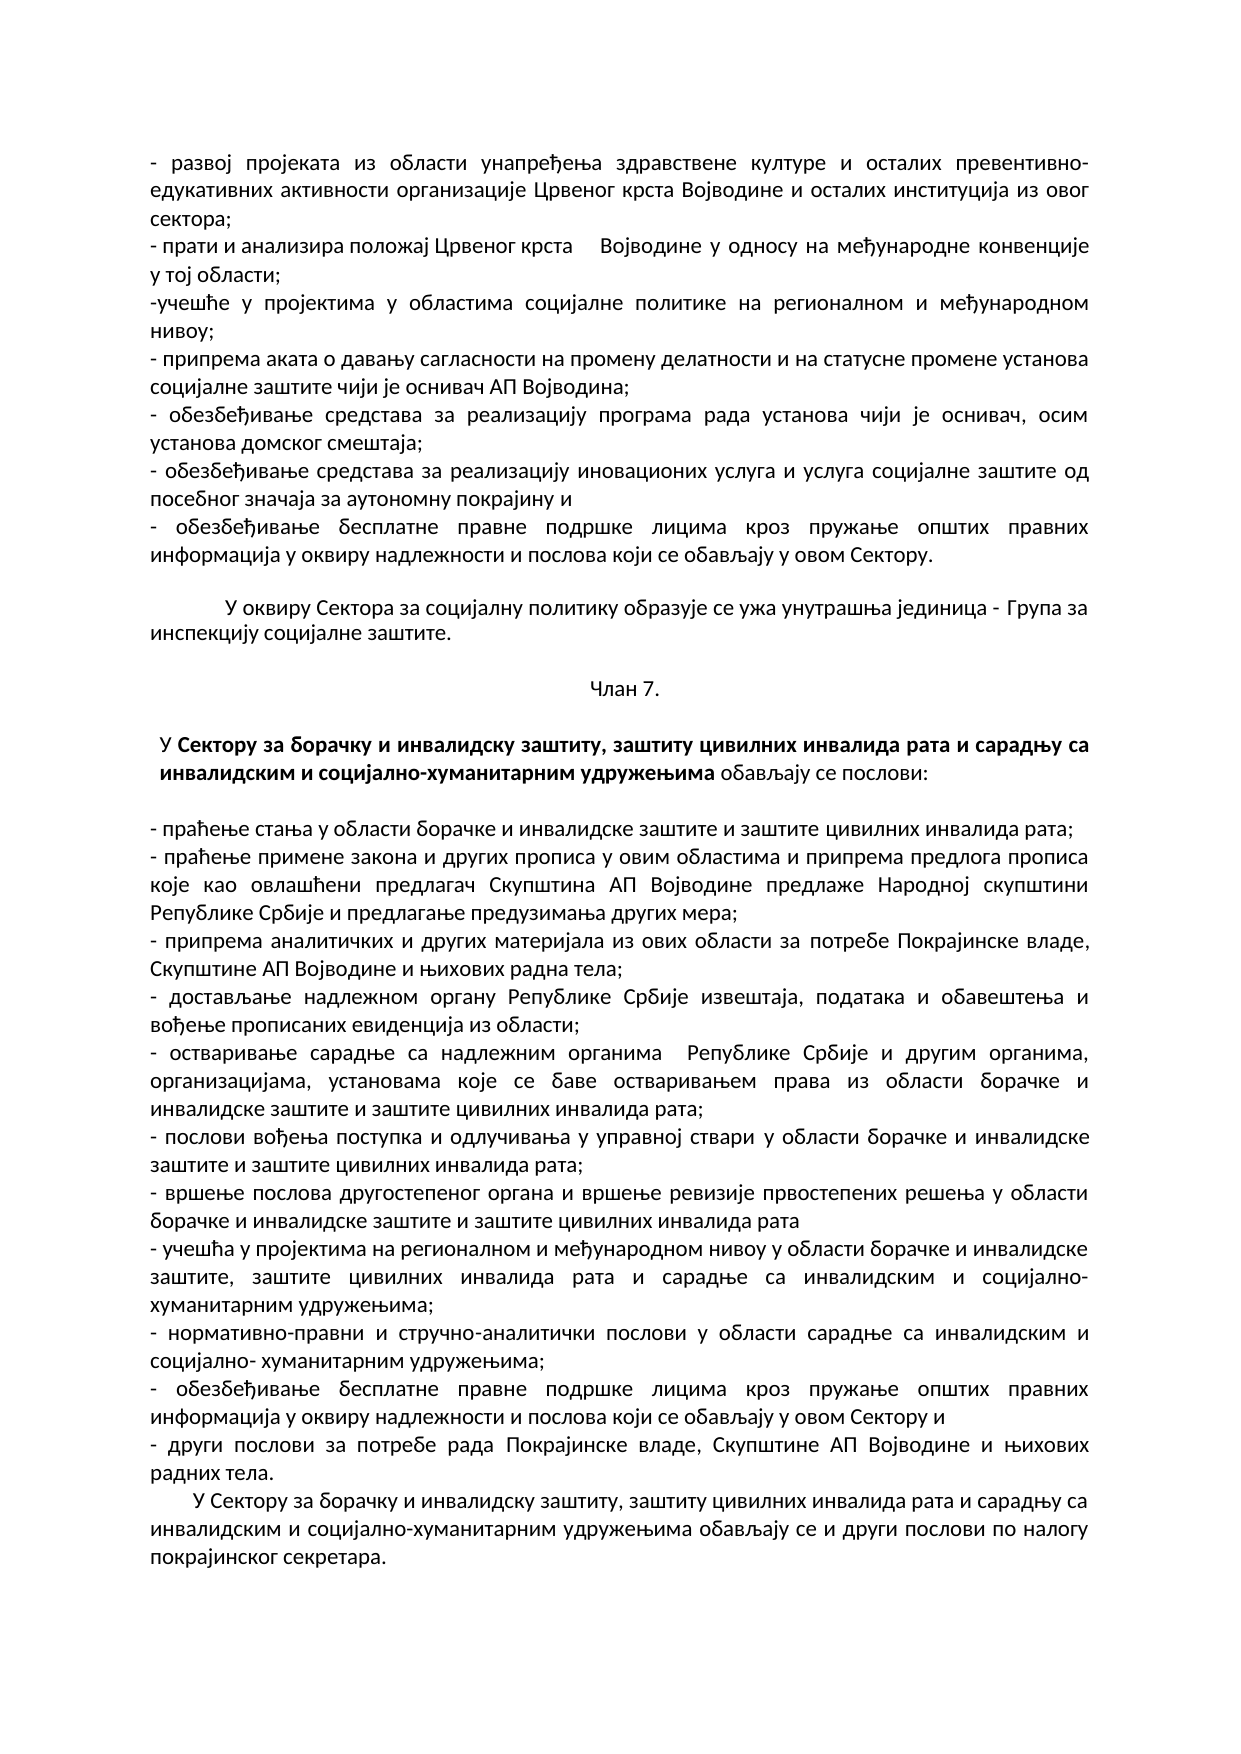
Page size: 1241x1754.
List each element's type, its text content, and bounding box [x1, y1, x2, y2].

text Члан 7. [159, 674, 1090, 702]
text - припрема аналитичких и других материјала из ових области за потребе Покрајинске владе, Скупштине АП Војводине и њихових радна тела; [150, 926, 1090, 982]
text У Сектору за борачку и инвалидску заштиту, заштиту цивилних инвалида рата и сарадњу са инвалидским и социјално-хуманитарним удружењима обављају се послови: [159, 730, 1090, 786]
text У Сектору за борачку и инвалидску заштиту, заштиту цивилних инвалида рата и сарадњу са инвалидским и социјално-хуманитарним удружењима обављају се и други послови по налогу покрајинског секретара. [150, 1486, 1090, 1571]
text - обезбеђивање средстава за реализацију иновационих услуга и услуга социјалне заштите од посебног значаја за аутономну покрајину и [150, 456, 1090, 512]
text - послови вођења поступка и одлучивања у управној ствари у области борачке и инвалидске заштите и заштите цивилних инвалида рата; [150, 1122, 1090, 1178]
text - обезбеђивање средстава за реализацију програма рада установа чији је оснивач, осим установа домског смештаја; [150, 400, 1090, 456]
text - развој пројеката из области унапређења здравствене културе и осталих превентивно-едукативних активности организације Црвеног крста Војводине и осталих институција из овог сектора; [150, 148, 1090, 232]
text - вршење послова другостепеног органа и вршење ревизије првостепених решења у области борачке и инвалидске заштите и заштите цивилних инвалида рата [150, 1178, 1090, 1234]
text -учешће у пројектима у областима социјалне политике на регионалном и међународном нивоу; [150, 288, 1090, 344]
text - достављање надлежном органу Републике Србије извештаја, података и обавештења и вођење прописаних евиденција из области; [150, 982, 1090, 1038]
text - праћење стања у области борачке и инвалидске заштите и заштите цивилних инвалида рата; [150, 814, 1090, 842]
text - припрема аката о давању сагласности на промену делатности и на статусне промене установа социјалне заштите чији је оснивач АП Војводина; [150, 344, 1090, 400]
text - обезбеђивање бесплатне правне подршке лицима кроз пружање општих правних информација у оквиру надлежности и послова који се обављају у овом Сектору и [150, 1374, 1090, 1430]
text - учешћа у пројектима на регионалном и међународном нивоу у области борачке и инвалидске заштите, заштите цивилних инвалида рата и сарадње са инвалидским и социјално-хуманитарним удружењима; [150, 1234, 1090, 1318]
text - обезбеђивање бесплатне правне подршке лицима кроз пружање општих правних информација у оквиру надлежности и послова који се обављају у овом Сектору. [150, 512, 1090, 568]
text - нормативно-правни и стручно-аналитички послови у области сарадње са инвалидским и социјално- хуманитарним удружењима; [150, 1318, 1090, 1374]
text - други послови за потребе рада Покрајинске владе, Скупштине АП Војводине и њихових радних тела. [150, 1430, 1090, 1486]
text - прати и анализира положај Црвеног крста Војводине у односу на међународне конвенције у тој области; [150, 232, 1090, 288]
text У оквиру Сектора за социјалну политику образује се ужa унутрашњa јединицa - Група за инспекцију социјалне заштите. [150, 596, 1088, 646]
text - остваривање сарадње са надлежним органима Републике Србије и другим органима, организацијама, установама које се баве остваривањем права из области борачке и инвалидске заштите и заштите цивилних инвалида рата; [150, 1038, 1090, 1122]
text - праћење примене закона и других прописа у овим областима и припрема предлога прописа које као овлашћени предлагач Скупштина АП Војводине предлаже Народној скупштини Републике Србије и предлагање предузимања других мера; [150, 842, 1090, 926]
